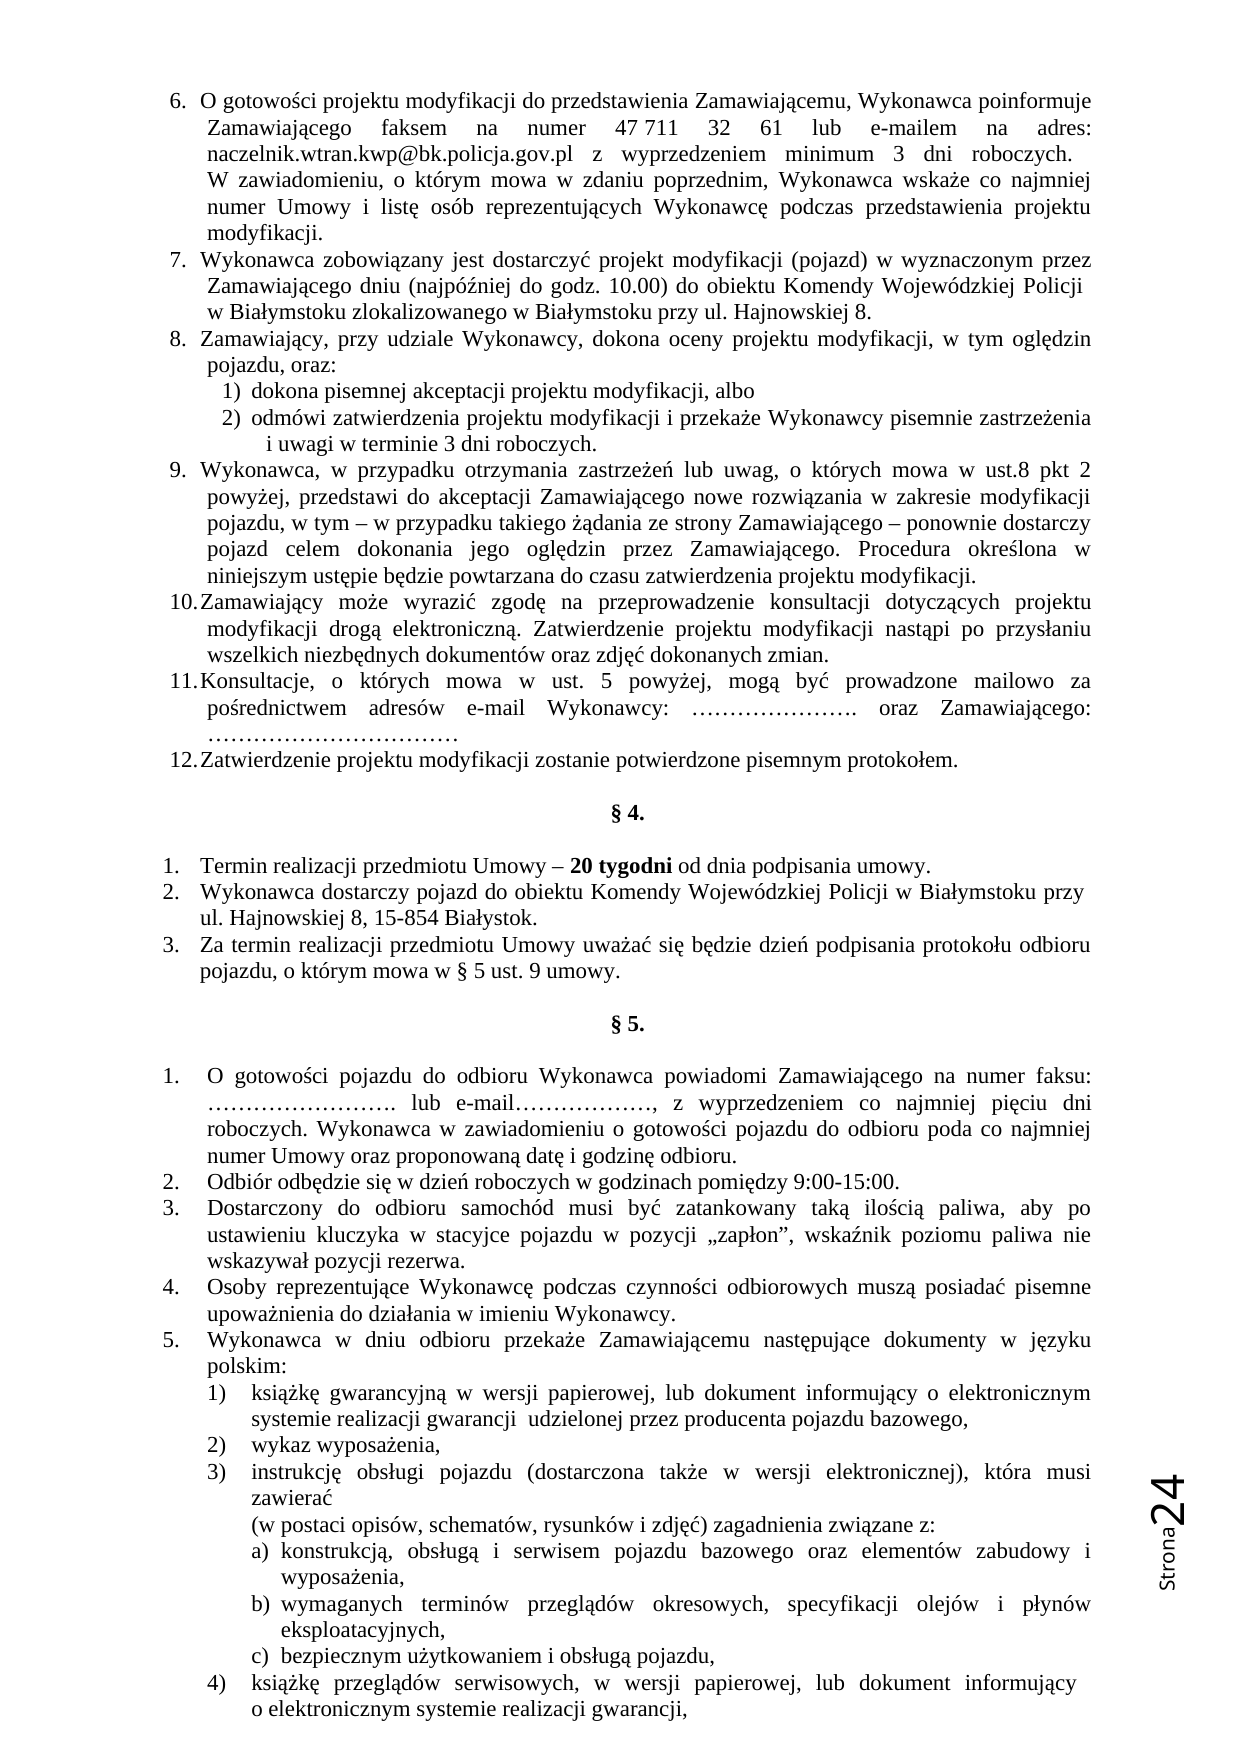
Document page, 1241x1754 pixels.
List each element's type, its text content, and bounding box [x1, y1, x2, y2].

list książkę przeglądów serwisowych, w wersji papierowej, lub dokument informujący o elektronicznym systemie realizacji gwarancji, [207, 1669, 1092, 1721]
list O gotowości projektu modyfikacji do przedstawienia Zamawiającemu, Wykonawca poinformuje Zamawiającego faksem na numer 47 711 32 61 lub e-mailem na adres: naczelnik.wtran.kwp@bk.policja.gov.pl z wyprzedzeniem minimum 3 dni roboczych. W zawiadomieniu, o którym mowa w zdaniu poprzednim, Wykonawca wskaże co najmniej numer Umowy i listę osób reprezentujących Wykonawcę podczas przedstawienia projektu modyfikacji. [169, 87, 1092, 246]
text § 4. [162, 799, 1092, 825]
list wymaganych terminów przeglądów okresowych, specyfikacji olejów i płynów eksploatacyjnych, [251, 1590, 1092, 1642]
list odmówi zatwierdzenia projektu modyfikacji i przekaże Wykonawcy pisemnie zastrzeżenia i uwagi w terminie 3 dni roboczych. [222, 404, 1092, 456]
list Termin realizacji przedmiotu Umowy – 20 tygodni od dnia podpisania umowy. [162, 852, 1092, 878]
list Konsultacje, o których mowa w ust. 5 powyżej, mogą być prowadzone mailowo za pośrednictwem adresów e-mail Wykonawcy: …………………. oraz Zamawiającego: …………………………… [169, 667, 1092, 746]
text § 5. [162, 1010, 1092, 1036]
list Wykonawca, w przypadku otrzymania zastrzeżeń lub uwag, o których mowa w ust.8 pkt 2 powyżej, przedstawi do akceptacji Zamawiającego nowe rozwiązania w zakresie modyfikacji pojazdu, w tym – w przypadku takiego żądania ze strony Zamawiającego – ponownie dostarczy pojazd celem dokonania jego oględzin przez Zamawiającego. Procedura określona w niniejszym ustępie będzie powtarzana do czasu zatwierdzenia projektu modyfikacji. [169, 456, 1092, 588]
list Zatwierdzenie projektu modyfikacji zostanie potwierdzone pisemnym protokołem. [169, 746, 1092, 773]
list Zamawiający, przy udziale Wykonawcy, dokona oceny projektu modyfikacji, w tym oględzin pojazdu, oraz: [169, 325, 1092, 377]
list konstrukcją, obsługą i serwisem pojazdu bazowego oraz elementów zabudowy i wyposażenia, [251, 1537, 1092, 1590]
list bezpiecznym użytkowaniem i obsługą pojazdu, [251, 1642, 1092, 1669]
list Osoby reprezentujące Wykonawcę podczas czynności odbiorowych muszą posiadać pisemne upoważnienia do działania w imieniu Wykonawcy. [162, 1273, 1092, 1326]
list Zamawiający może wyrazić zgodę na przeprowadzenie konsultacji dotyczących projektu modyfikacji drogą elektroniczną. Zatwierdzenie projektu modyfikacji nastąpi po przysłaniu wszelkich niezbędnych dokumentów oraz zdjęć dokonanych zmian. [169, 588, 1092, 667]
list Wykonawca zobowiązany jest dostarczyć projekt modyfikacji (pojazd) w wyznaczonym przez Zamawiającego dniu (najpóźniej do godz. 10.00) do obiektu Komendy Wojewódzkiej Policji w Białymstoku zlokalizowanego w Białymstoku przy ul. Hajnowskiej 8. [169, 246, 1092, 325]
list Odbiór odbędzie się w dzień roboczych w godzinach pomiędzy 9:00-15:00. [162, 1168, 1092, 1194]
list Wykonawca dostarczy pojazd do obiektu Komendy Wojewódzkiej Policji w Białymstoku przy ul. Hajnowskiej 8, 15-854 Białystok. [162, 878, 1092, 931]
list Za termin realizacji przedmiotu Umowy uważać się będzie dzień podpisania protokołu odbioru pojazdu, o którym mowa w § 5 ust. 9 umowy. [162, 931, 1092, 983]
list Wykonawca w dniu odbioru przekaże Zamawiającemu następujące dokumenty w języku polskim: [162, 1326, 1092, 1379]
list Dostarczony do odbioru samochód musi być zatankowany taką ilością paliwa, aby po ustawieniu kluczyka w stacyjce pojazdu w pozycji „zapłon”, wskaźnik poziomu paliwa nie wskazywał pozycji rezerwa. [162, 1194, 1092, 1273]
list książkę gwarancyjną w wersji papierowej, lub dokument informujący o elektronicznym systemie realizacji gwarancji udzielonej przez producenta pojazdu bazowego, [207, 1379, 1092, 1432]
list instrukcję obsługi pojazdu (dostarczona także w wersji elektronicznej), która musi zawierać (w postaci opisów, schematów, rysunków i zdjęć) zagadnienia związane z: [207, 1458, 1092, 1537]
list dokona pisemnej akceptacji projektu modyfikacji, albo [222, 377, 1092, 404]
list O gotowości pojazdu do odbioru Wykonawca powiadomi Zamawiającego na numer faksu:……………………. lub e-mail………………, z wyprzedzeniem co najmniej pięciu dni roboczych. Wykonawca w zawiadomieniu o gotowości pojazdu do odbioru poda co najmniej numer Umowy oraz proponowaną datę i godzinę odbioru. [162, 1063, 1092, 1168]
list wykaz wyposażenia, [207, 1432, 1092, 1458]
